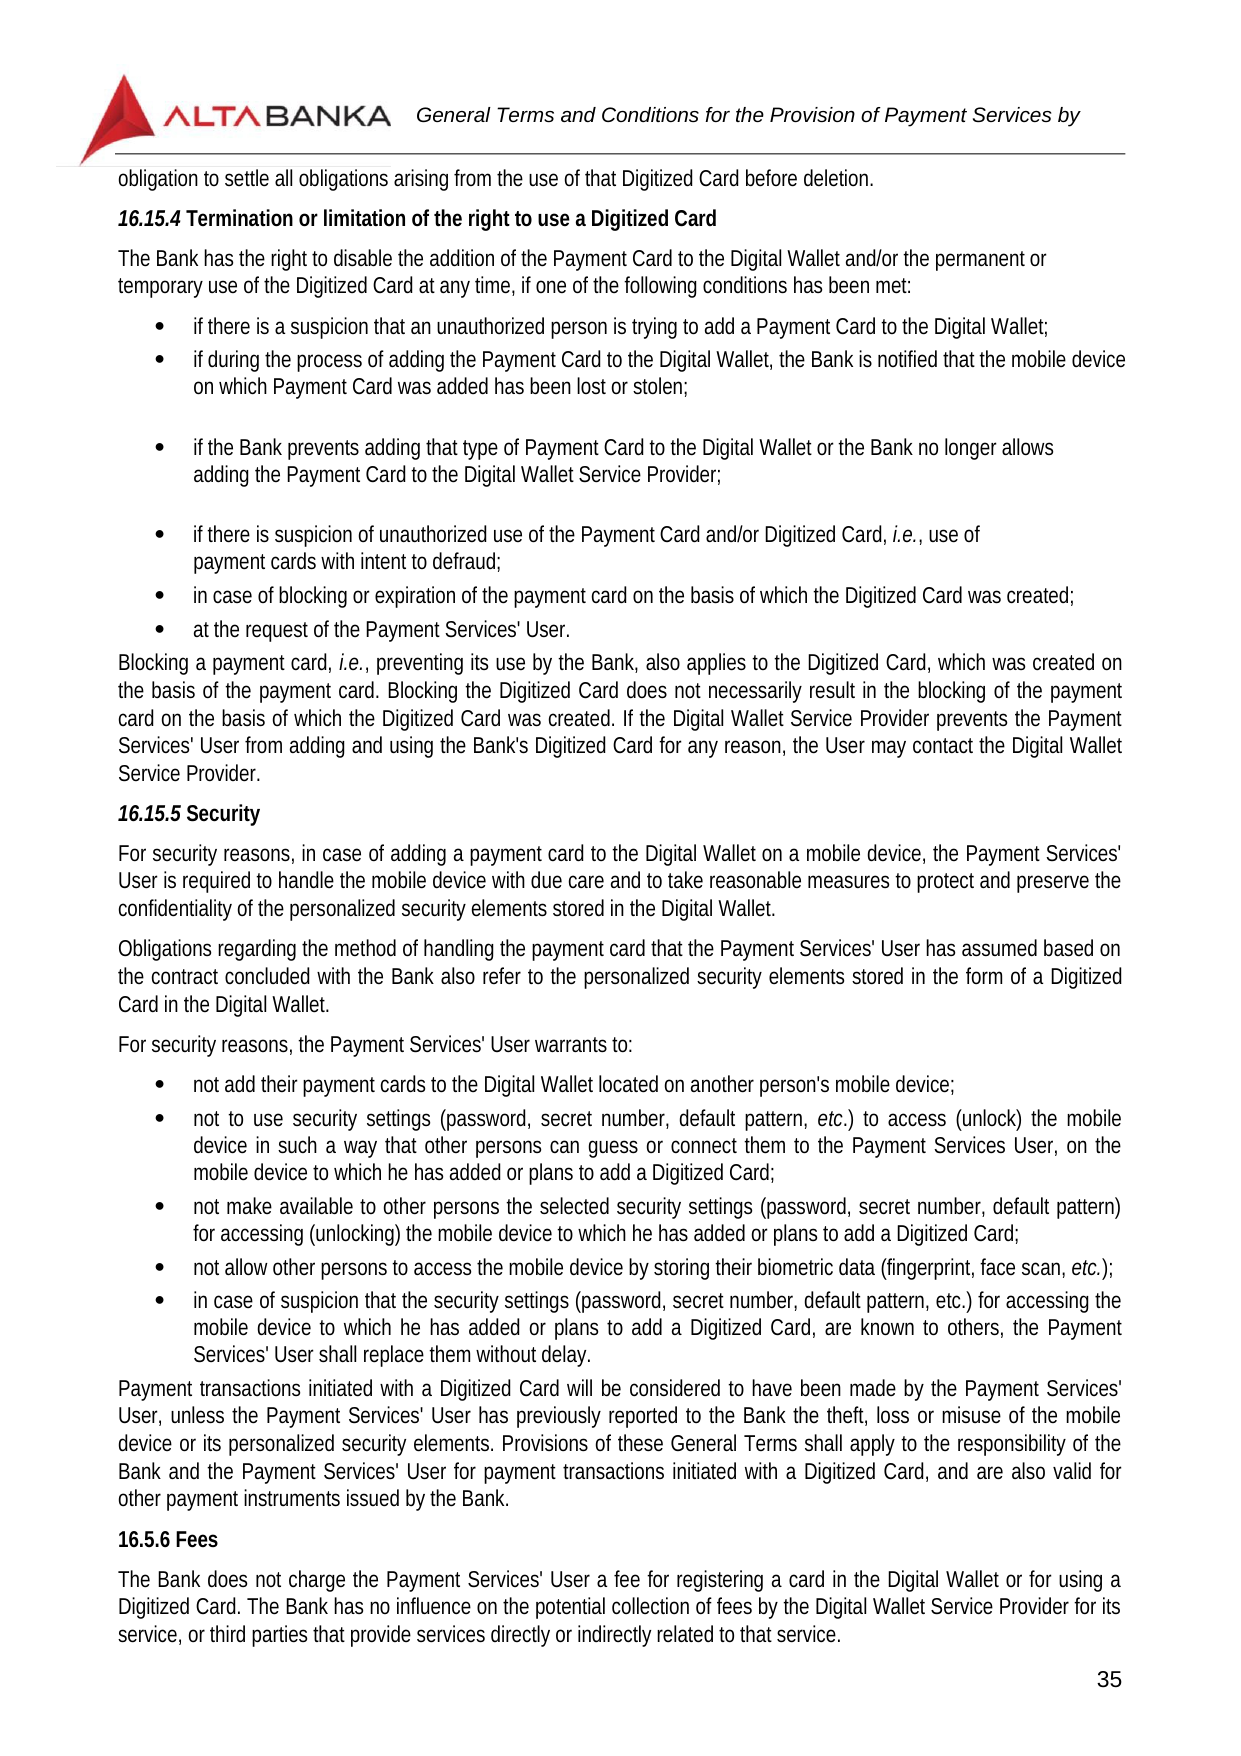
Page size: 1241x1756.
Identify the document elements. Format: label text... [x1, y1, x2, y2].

text Payment transactions initiated with a Digitized Card will be considered to have been made by the Payment Services' User, unless the Payment Services' User has previously reported to the Bank the theft, loss or misuse of the mobile device or its personalized security elements. Provisions of these General Terms shall apply to the responsibility of the Bank and the Payment Services' User for payment transactions initiated with a Digitized Card, and are also valid for other payment instruments issued by the Bank. [118, 1375, 1123, 1512]
subtitle Termination or limitation of the right to use a Digitized Card [118, 204, 1134, 231]
list not allow other persons to access the mobile device by storing their biometric data (fingerprint, face scan, etc.); [156, 1253, 1122, 1280]
list if there is suspicion of unauthorized use of the Payment Card and/or Digitized Card, i.e., use of [156, 521, 1134, 547]
picture [56, 64, 391, 167]
list not make available to other persons the selected security settings (password, secret number, default pattern) for accessing (unlocking) the mobile device to which he has added or plans to add a Digitized Card; [156, 1193, 1123, 1246]
text For security reasons, in case of adding a payment card to the Digital Wallet on a mobile device, the Payment Services' User is required to handle the mobile device with due care and to take reasonable measures to protect and preserve the confidentiality of the personalized security elements stored in the Digital Wallet. [118, 840, 1123, 921]
text payment cards with intent to defraud; [193, 548, 1134, 574]
list if the Bank prevents adding that type of Payment Card to the Digital Wallet or the Bank no longer allows [156, 434, 1134, 461]
subtitle 16.5.6 Fees [118, 1526, 1134, 1552]
list not to use security settings (password, secret number, default pattern, etc.) to access (unlock) the mobile device in such a way that other persons can guess or connect them to the Payment Services User, on the mobile device to which he has added or plans to add a Digitized Card; [156, 1104, 1122, 1185]
text The Bank does not charge the Payment Services' User a fee for registering a card in the Digital Wallet or for using a Digitized Card. The Bank has no influence on the potential collection of fees by the Digital Wallet Service Provider for its service, or third parties that provide services directly or indirectly related to that service. [118, 1566, 1122, 1647]
list not add their payment cards to the Digital Wallet located on another person's mobile device; [156, 1071, 1134, 1097]
list if there is a suspicion that an unauthorized person is trying to add a Payment Card to the Digital Wallet; [156, 313, 1134, 339]
text Obligations regarding the method of handling the payment card that the Payment Services' User has assumed based on the contract concluded with the Bank also refer to the personalized security elements stored in the form of a Digitized Card in the Digital Wallet. [118, 935, 1123, 1017]
text adding the Payment Card to the Digital Wallet Service Provider; [193, 461, 1134, 488]
list in case of suspicion that the security settings (password, secret number, default pattern, etc.) for accessing the mobile device to which he has added or plans to add a Digitized Card, are known to others, the Payment Services' User shall replace them without delay. [156, 1287, 1123, 1368]
list in case of blocking or expiration of the payment card on the basis of which the Digitized Card was created; [156, 582, 1134, 608]
list if during the process of adding the Payment Card to the Digital Wallet, the Bank is notified that the mobile device on which Payment Card was added has been lost or stolen; [156, 346, 1134, 399]
list at the request of the Payment Services' User. [156, 616, 1134, 642]
text The Bank has the right to disable the addition of the Payment Card to the Digital Wallet and/or the permanent or temporary use of the Digitized Card at any time, if one of the following conditions has been met: [118, 245, 1134, 299]
text Blocking a payment card, i.e., preventing its use by the Bank, also applies to the Digitized Card, which was created on the basis of the payment card. Blocking the Digitized Card does not necessarily result in the blocking of the payment card on the basis of which the Digitized Card was created. If the Digital Wallet Service Provider prevents the Payment Services' User from adding and using the Bank's Digitized Card for any reason, the User may contact the Digital Wallet Service Provider. [118, 649, 1123, 786]
text For security reasons, the Payment Services' User warrants to: [118, 1031, 1134, 1057]
subtitle Security [118, 800, 1134, 826]
